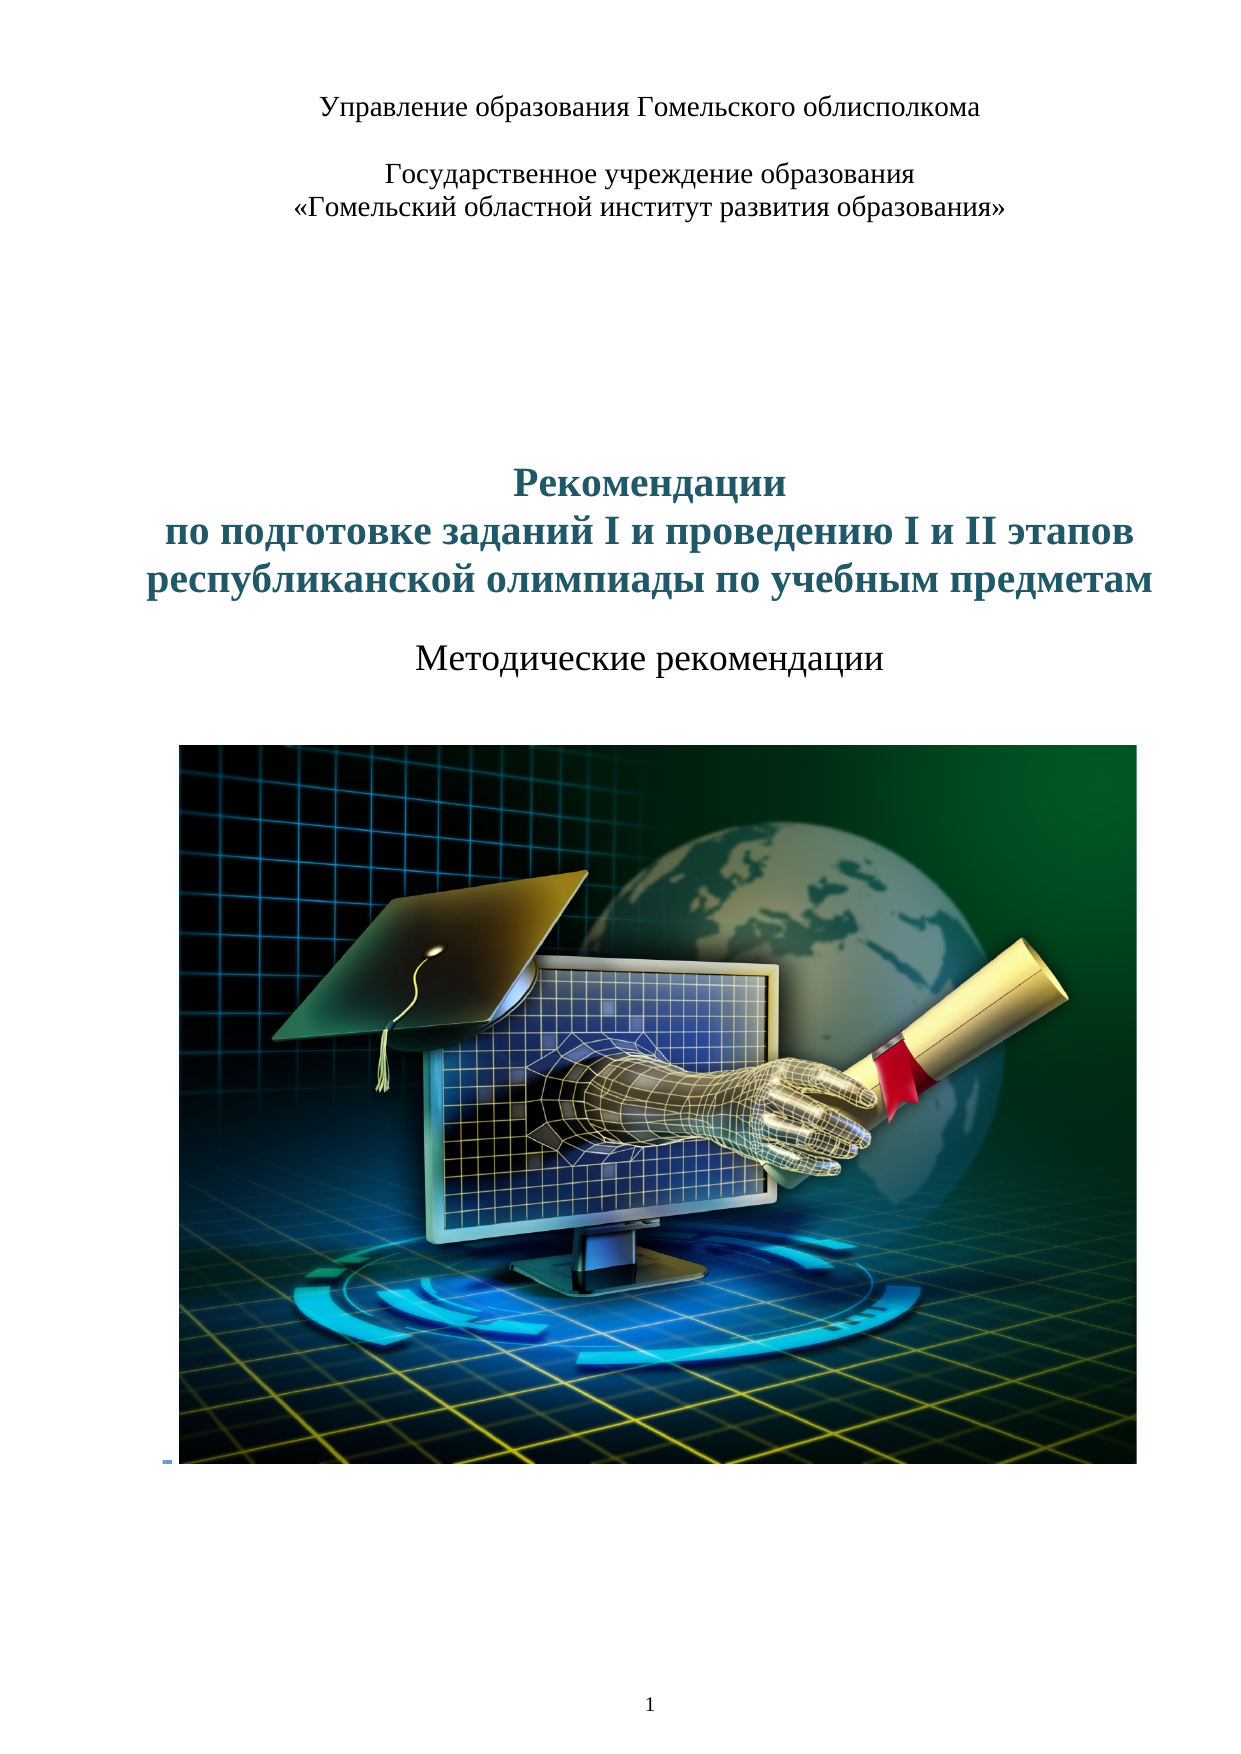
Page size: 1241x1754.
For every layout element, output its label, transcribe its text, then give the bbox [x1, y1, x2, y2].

picture [162, 1460, 172, 1464]
text Рекомендации [118, 458, 1181, 506]
text по подготовке заданий I и проведению I и II этапов республиканской олимпиады по учебным предметам [118, 506, 1181, 601]
text Методические рекомендации [118, 635, 1181, 678]
text Управление образования Гомельского облисполкома [118, 89, 1181, 122]
text «Гомельский областной институт развития образования» [118, 189, 1181, 223]
text Государственное учреждение образования [118, 156, 1181, 189]
picture [179, 745, 1137, 1464]
